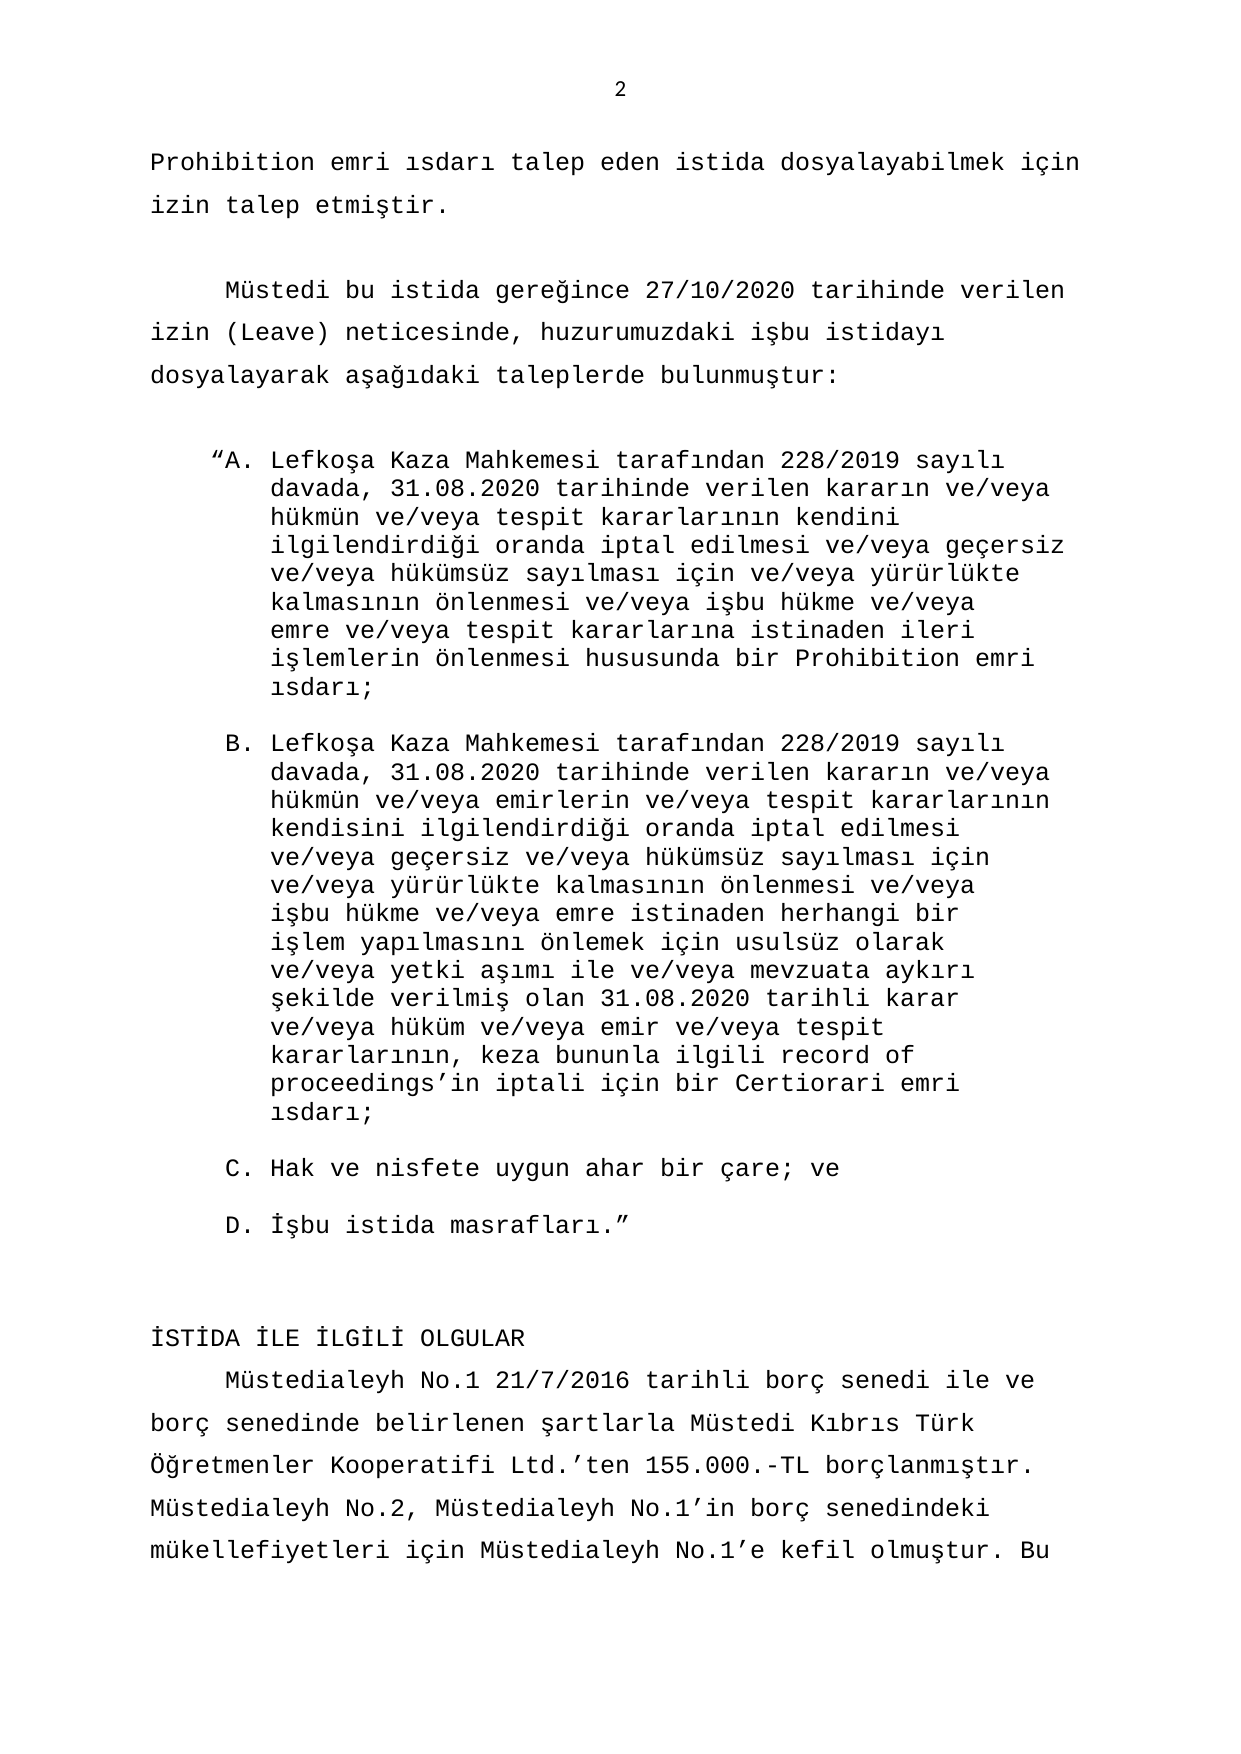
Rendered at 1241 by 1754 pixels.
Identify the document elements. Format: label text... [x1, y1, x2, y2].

text Müstedi bu istida gereğince 27/10/2020 tarihinde verilen izin (Leave) neticesinde, huzurumuzdaki işbu istidayı dosyalayarak aşağıdaki taleplerde bulunmuştur: [150, 277, 1090, 391]
text ve/veya hükümsüz sayılması için ve/veya yürürlükte [150, 561, 1090, 589]
text ve/veya yürürlükte kalmasının önlenmesi ve/veya [150, 872, 1090, 901]
text davada, 31.08.2020 tarihinde verilen kararın ve/veya [150, 476, 1090, 504]
text kalmasının önlenmesi ve/veya işbu hükme ve/veya [150, 589, 1090, 617]
text emre ve/veya tespit kararlarına istinaden ileri [150, 617, 1090, 646]
text işbu hükme ve/veya emre istinaden herhangi bir [150, 901, 1090, 929]
text ve/veya hüküm ve/veya emir ve/veya tespit [150, 1014, 1090, 1042]
text hükmün ve/veya emirlerin ve/veya tespit kararlarının [150, 787, 1090, 816]
text proceedings’in iptali için bir Certiorari emri [150, 1071, 1090, 1099]
text Müstedialeyh No.1 21/7/2016 tarihli borç senedi ile ve borç senedinde belirlenen şartlarla Müstedi Kıbrıs Türk Öğretmenler Kooperatifi Ltd.’ten 155.000.-TL borçlanmıştır. [150, 1368, 1090, 1481]
text B. Lefkoşa Kaza Mahkemesi tarafından 228/2019 sayılı [150, 731, 1090, 759]
text ısdarı; [150, 1099, 1090, 1127]
text kendisini ilgilendirdiği oranda iptal edilmesi [150, 816, 1090, 844]
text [150, 150, 1090, 221]
text İSTİDA İLE İLGİLİ OLGULAR [150, 1326, 1090, 1354]
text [150, 1496, 1090, 1566]
text ve/veya yetki aşımı ile ve/veya mevzuata aykırı [150, 957, 1090, 986]
text davada, 31.08.2020 tarihinde verilen kararın ve/veya [150, 759, 1090, 787]
text D. İşbu istida masrafları.” [150, 1212, 1090, 1241]
text ısdarı; [150, 674, 1090, 702]
text kararlarının, keza bununla ilgili record of [150, 1042, 1090, 1071]
text ilgilendirdiği oranda iptal edilmesi ve/veya geçersiz [150, 532, 1090, 561]
text hükmün ve/veya tespit kararlarının kendini [150, 504, 1090, 532]
text ve/veya geçersiz ve/veya hükümsüz sayılması için [150, 844, 1090, 872]
text C. Hak ve nisfete uygun ahar bir çare; ve [150, 1156, 1090, 1184]
text “A. Lefkoşa Kaza Mahkemesi tarafından 228/2019 sayılı [150, 447, 1090, 476]
text işlem yapılmasını önlemek için usulsüz olarak [150, 929, 1090, 957]
text şekilde verilmiş olan 31.08.2020 tarihli karar [150, 986, 1090, 1014]
text işlemlerin önlenmesi hususunda bir Prohibition emri [150, 646, 1090, 674]
